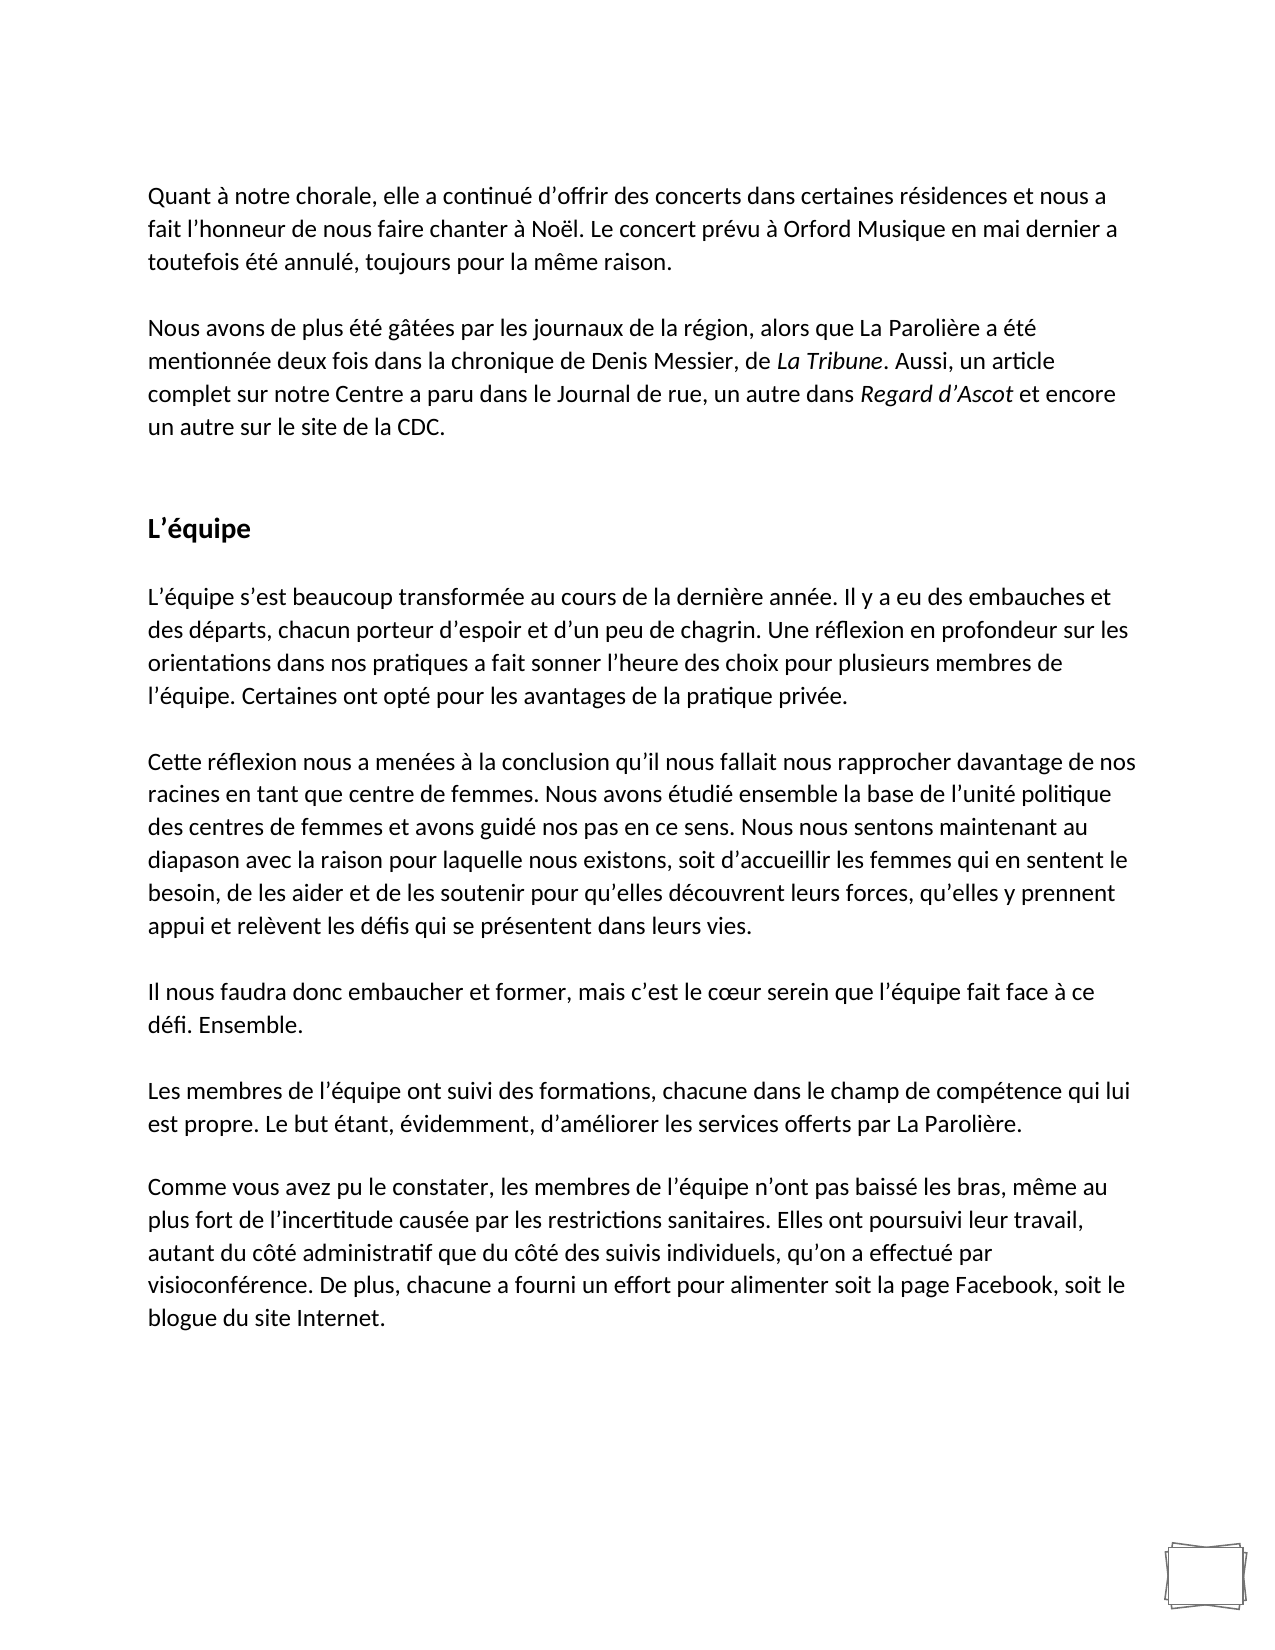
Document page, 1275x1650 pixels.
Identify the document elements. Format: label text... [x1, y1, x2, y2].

text Nous avons de plus été gâtées par les journaux de la région, alors que La Parolière a été mentionnée deux fois dans la chronique de Denis Messier, de La Tribune. Aussi, un article complet sur notre Centre a paru dans le Journal de rue, un autre dans Regard d’Ascot et encore un autre sur le site de la CDC. [148, 312, 1137, 441]
text L’équipe s’est beaucoup transformée au cours de la dernière année. Il y a eu des embauches et des départs, chacun porteur d’espoir et d’un peu de chagrin. Une réflexion en profondeur sur les orientations dans nos pratiques a fait sonner l’heure des choix pour plusieurs membres de l’équipe. Certaines ont opté pour les avantages de la pratique privée. [148, 581, 1137, 710]
text Quant à notre chorale, elle a continué d’offrir des concerts dans certaines résidences et nous a fait l’honneur de nous faire chanter à Noël. Le concert prévu à Orford Musique en mai dernier a toutefois été annulé, toujours pour la même raison. [148, 181, 1137, 277]
text Il nous faudra donc embaucher et former, mais c’est le cœur serein que l’équipe fait face à ce défi. Ensemble. [148, 976, 1137, 1039]
text Les membres de l’équipe ont suivi des formations, chacune dans le champ de compétence qui lui est propre. Le but étant, évidemment, d’améliorer les services offerts par La Parolière. [148, 1075, 1137, 1138]
text Cette réflexion nous a menées à la conclusion qu’il nous fallait nous rapprocher davantage de nos racines en tant que centre de femmes. Nous avons étudié ensemble la base de l’unité politique des centres de femmes et avons guidé nos pas en ce sens. Nous nous sentons maintenant au diapason avec la raison pour laquelle nous existons, soit d’accueillir les femmes qui en sentent le besoin, de les aider et de les soutenir pour qu’elles découvrent leurs forces, qu’elles y prennent appui et relèvent les défis qui se présentent dans leurs vies. [148, 746, 1137, 941]
text Comme vous avez pu le constater, les membres de l’équipe n’ont pas baissé les bras, même au plus fort de l’incertitude causée par les restrictions sanitaires. Elles ont poursuivi leur travail, autant du côté administratif que du côté des suivis individuels, qu’on a effectué par visioconférence. De plus, chacune a fourni un effort pour alimenter soit la page Facebook, soit le blogue du site Internet. [148, 1171, 1137, 1333]
text L’équipe [148, 510, 1137, 545]
